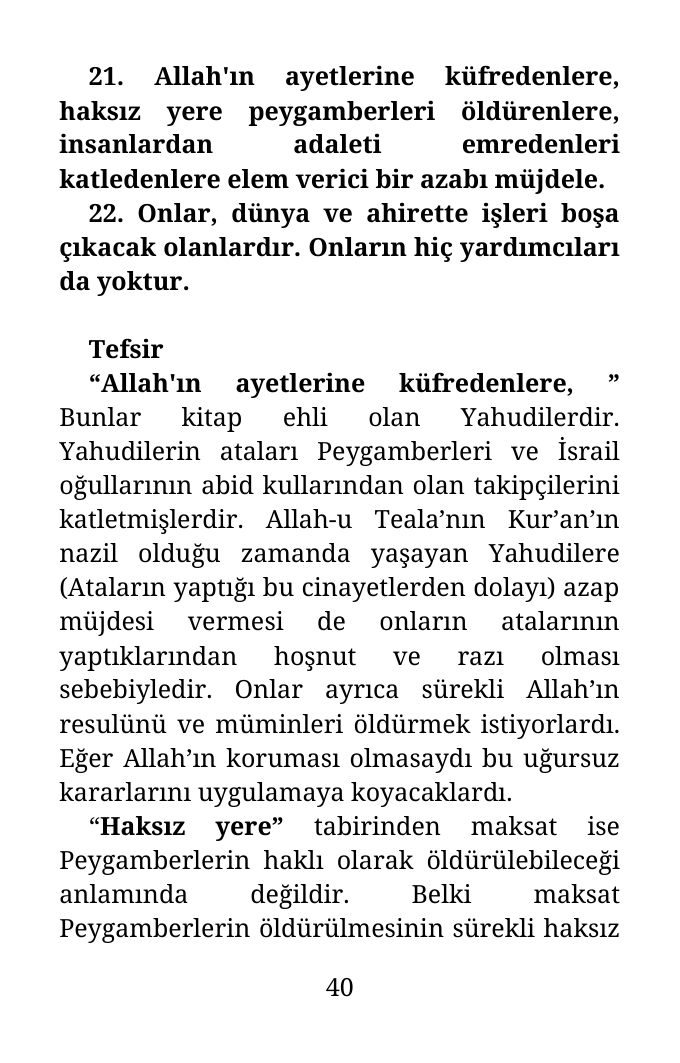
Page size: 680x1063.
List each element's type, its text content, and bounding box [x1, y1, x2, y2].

text “Allah'ın ayetlerine küfredenlere, ” Bunlar kitap ehli olan Yahudilerdir. Yahudilerin ataları Peygamberleri ve İsrail oğullarının abid kullarından olan takipçilerini katletmişlerdir. Allah-u Teala’nın Kur’an’ın nazil olduğu zamanda yaşayan Yahudilere (Ataların yaptığı bu cinayetlerden dolayı) azap müjdesi vermesi de onların atalarının yaptıklarından hoşnut ve razı olması sebebiyledir. Onlar ayrıca sürekli Allah’ın resulünü ve müminleri öldürmek istiyorlardı. Eğer Allah’ın koruması olmasaydı bu uğursuz kararlarını uygulamaya koyacaklardı. [59, 366, 620, 808]
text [59, 808, 620, 945]
text Tefsir [59, 332, 620, 366]
text 21. Allah'ın ayetlerine küfredenlere, haksız yere peygamberleri öldürenlere, insanlardan adaleti emredenleri katledenlere elem verici bir azabı müjdele. [59, 59, 620, 195]
text 22. Onlar, dünya ve ahirette işleri boşa çıkacak olanlardır. Onların hiç yardımcıları da yoktur. [59, 195, 620, 297]
